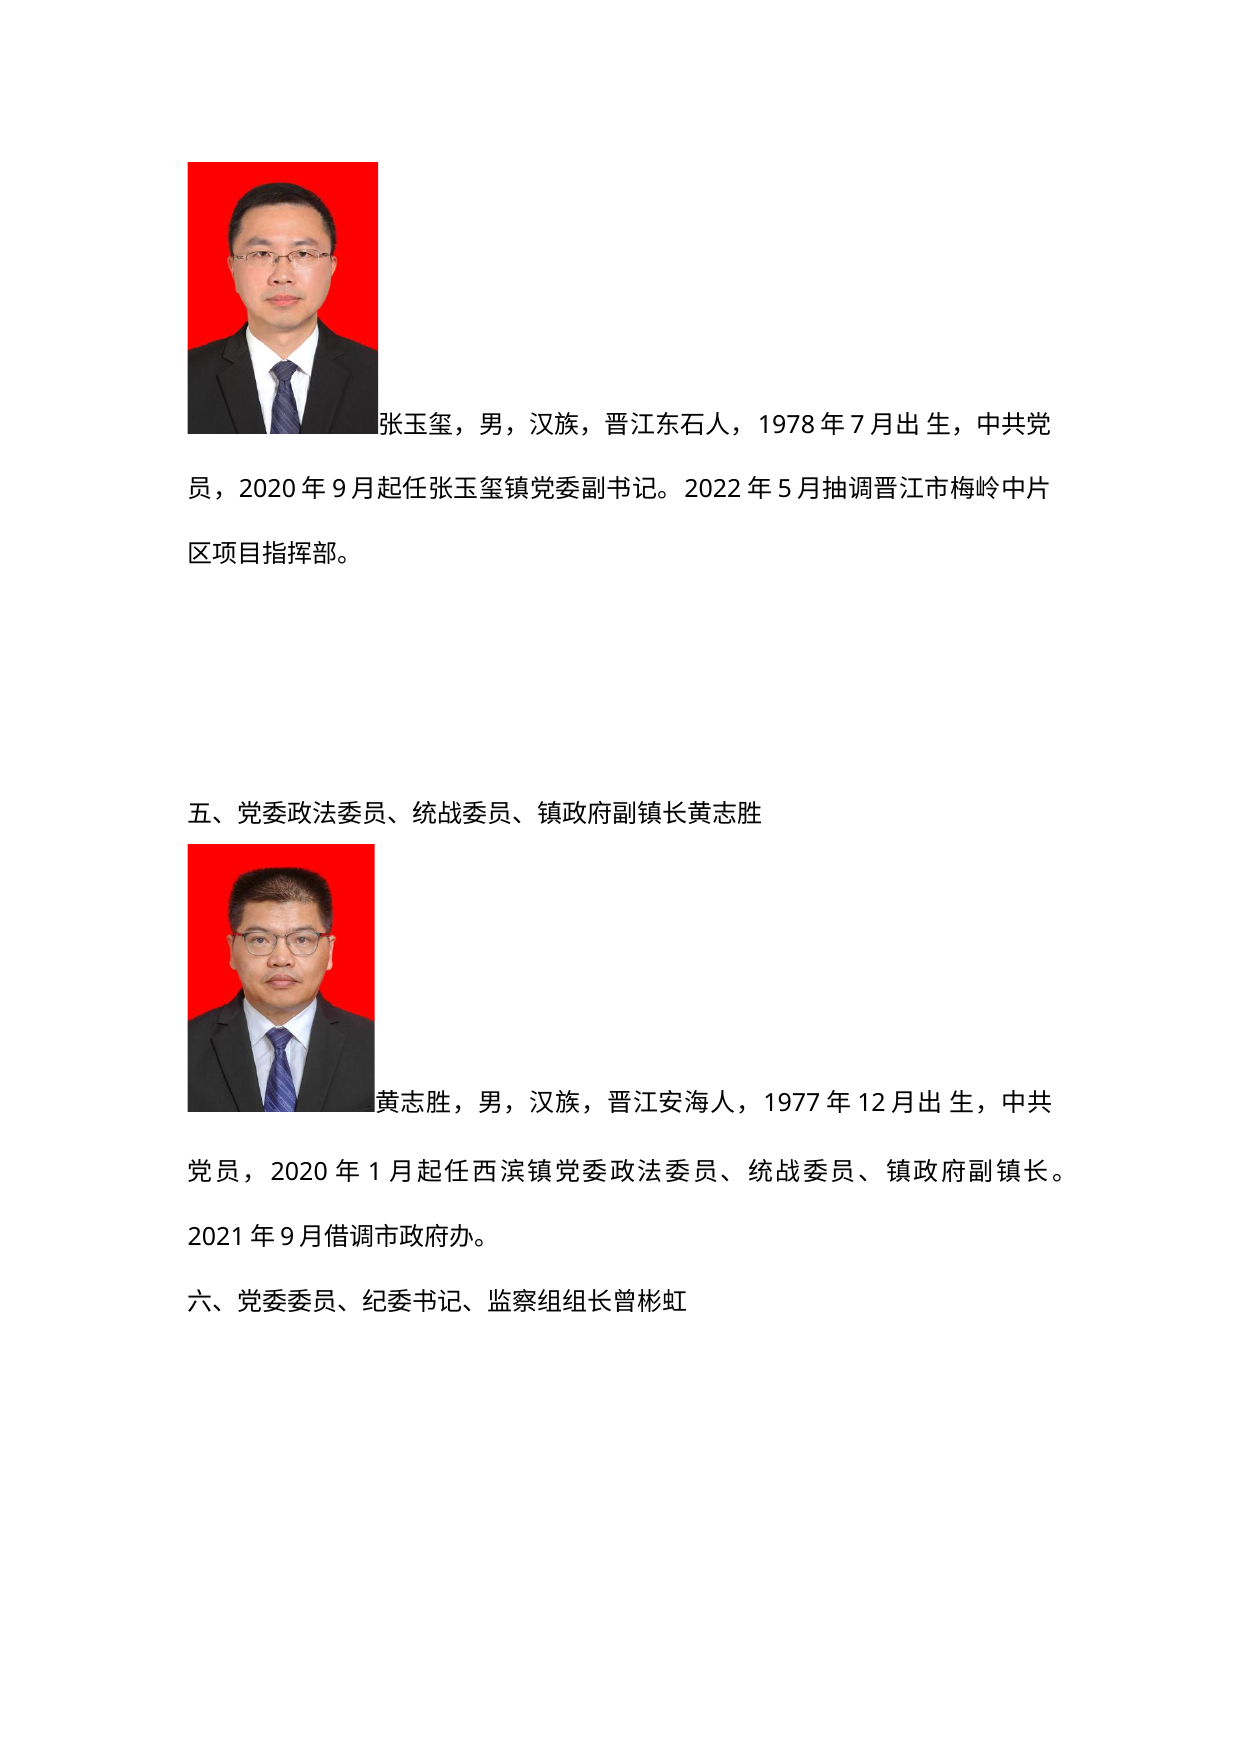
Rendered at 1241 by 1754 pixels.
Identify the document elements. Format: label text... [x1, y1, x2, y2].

list 党委政法委员、统战委员、镇政府副镇长黄志胜 [187, 779, 1053, 844]
picture [187, 162, 379, 434]
text 张玉玺，男，汉族，晋江东石人，1978年7月出 生，中共党员，2020年9月起任张玉玺镇党委副书记。2022年5月抽调晋江市梅岭中片区项目指挥部。 [187, 162, 1053, 584]
list 党委委员、纪委书记、监察组组长曾彬虹 [187, 1267, 1053, 1332]
picture [187, 844, 375, 1112]
text 黄志胜，男，汉族，晋江安海人，1977年12月出 生，中共党员，2020年1月起任西滨镇党委政法委员、统战委员、镇政府副镇长。2021年9月借调市政府办。 [187, 844, 1053, 1267]
